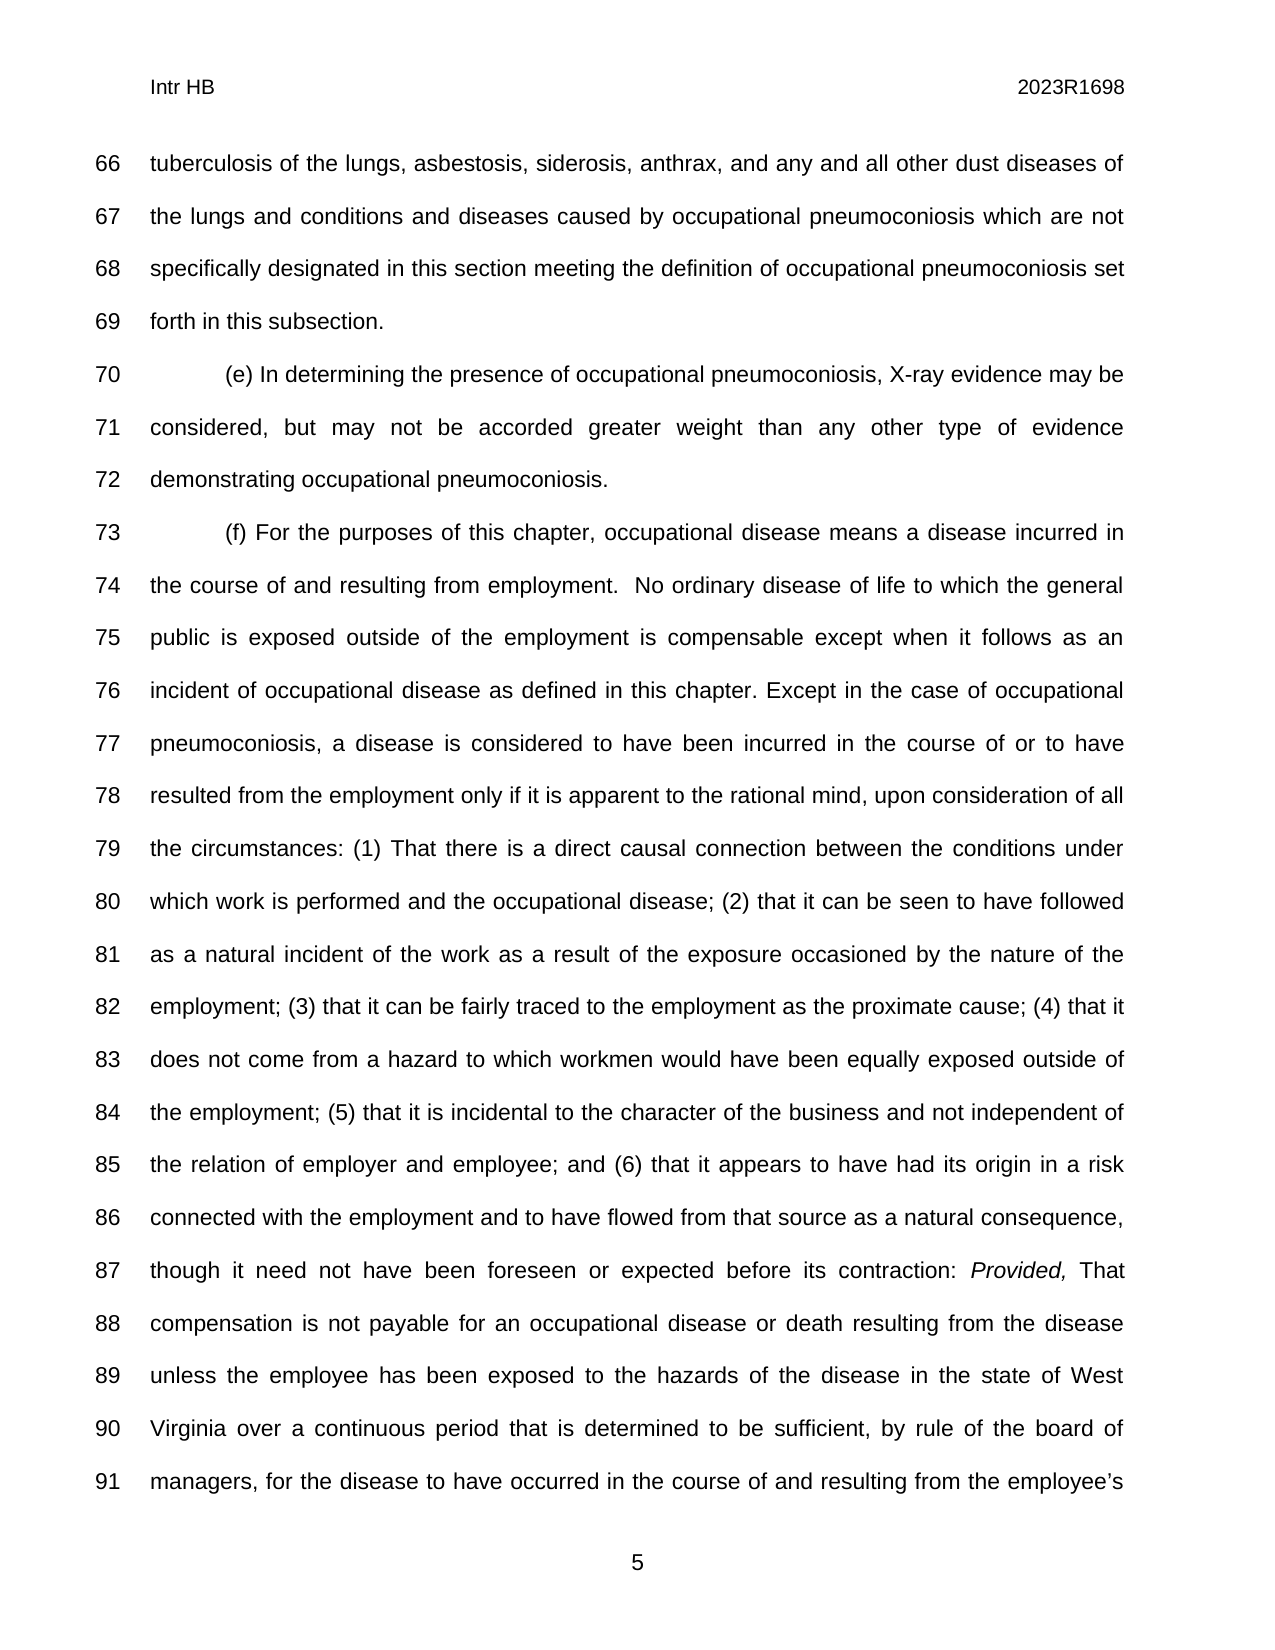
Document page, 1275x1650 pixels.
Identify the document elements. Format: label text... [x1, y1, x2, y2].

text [150, 519, 1125, 1494]
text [150, 150, 1125, 334]
text (e) In determining the presence of occupational pneumoconiosis, X-ray evidence may be considered, but may not be accorded greater weight than any other type of evidence demonstrating occupational pneumoconiosis. [150, 361, 1125, 493]
